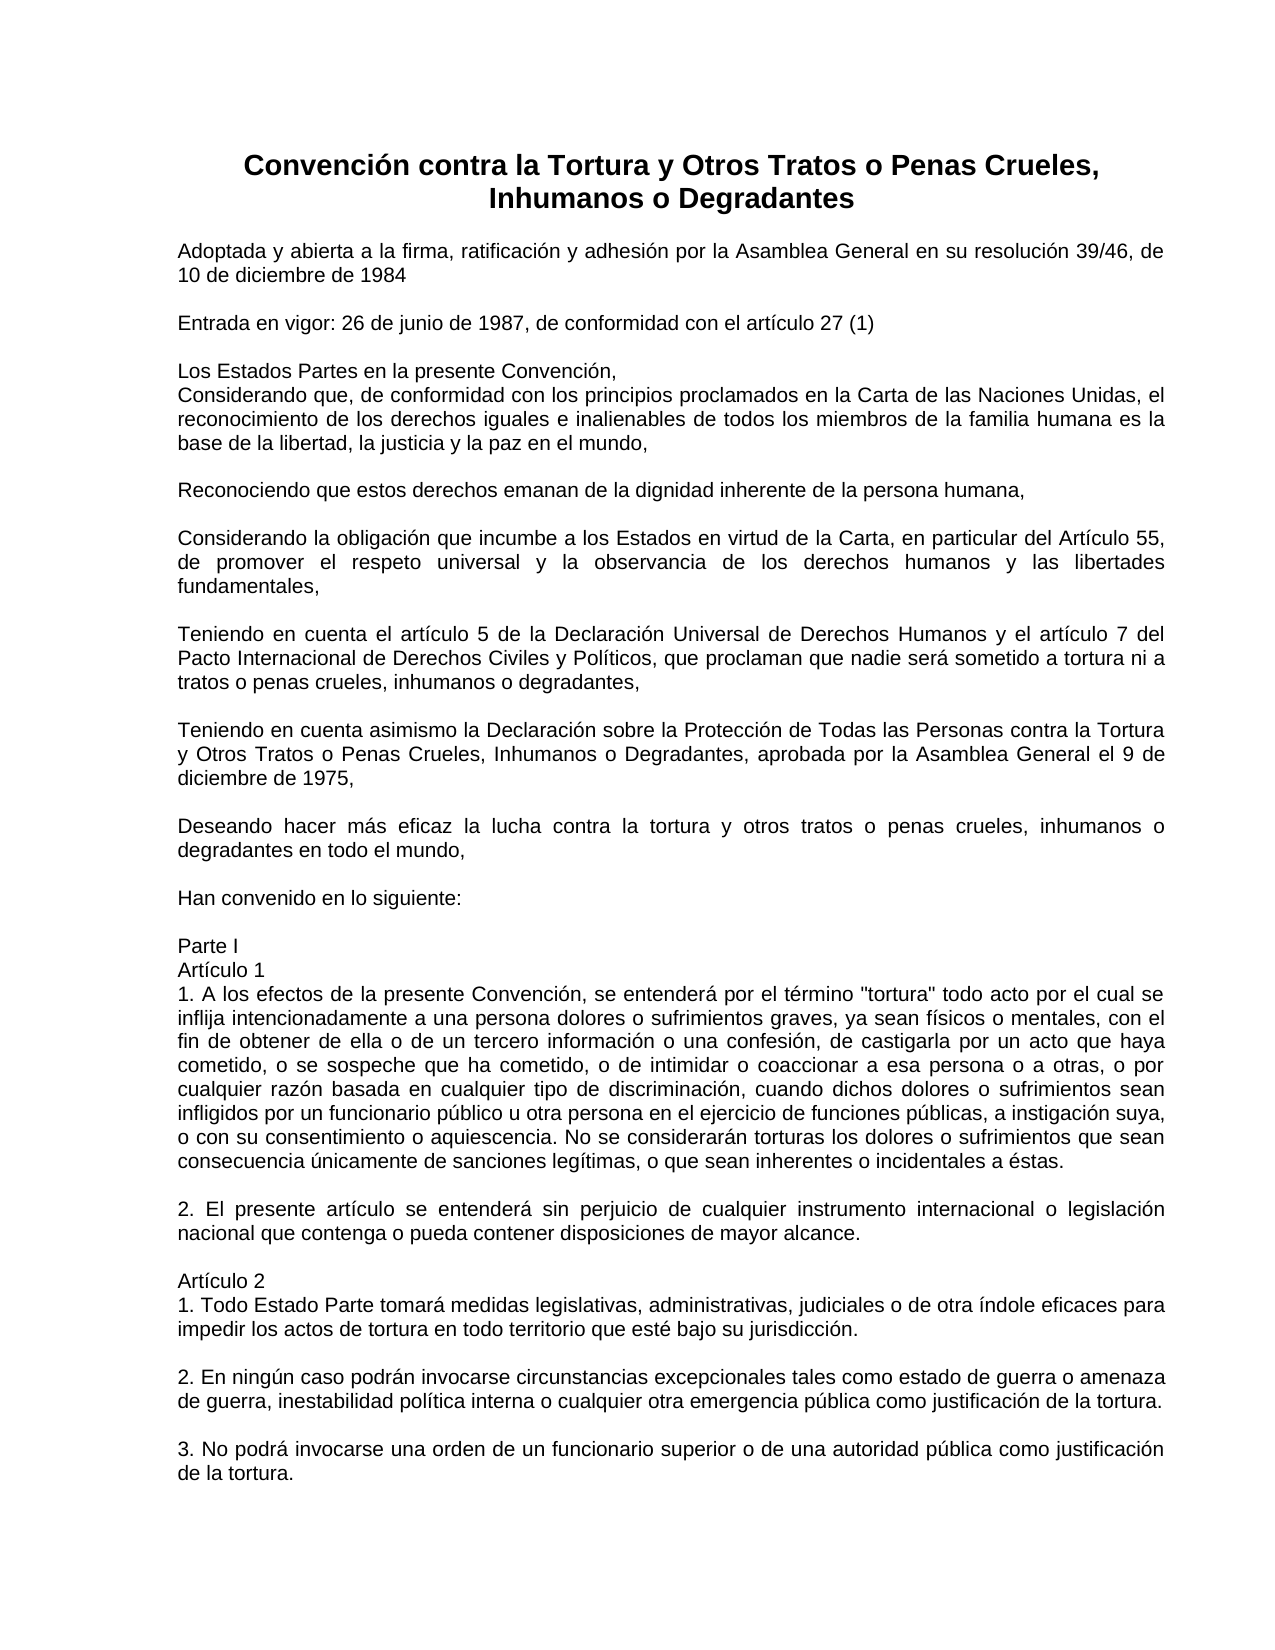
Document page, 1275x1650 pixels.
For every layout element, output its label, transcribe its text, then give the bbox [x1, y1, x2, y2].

text Reconociendo que estos derechos emanan de la dignidad inherente de la persona humana, [177, 478, 1167, 502]
text Los Estados Partes en la presente Convención, [177, 358, 1167, 382]
text Entrada en vigor: 26 de junio de 1987, de conformidad con el artículo 27 (1) [177, 311, 1167, 334]
text Convención contra la Tortura y Otros Tratos o Penas Crueles, Inhumanos o Degradantes [177, 148, 1167, 215]
text Artículo 1 [177, 957, 1167, 981]
text Deseando hacer más eficaz la lucha contra la tortura y otros tratos o penas crueles, inhumanos o degradantes en todo el mundo, [177, 814, 1167, 862]
text 1. Todo Estado Parte tomará medidas legislativas, administrativas, judiciales o de otra índole eficaces para impedir los actos de tortura en todo territorio que esté bajo su jurisdicción. [177, 1293, 1167, 1341]
text 3. No podrá invocarse una orden de un funcionario superior o de una autoridad pública como justificación de la tortura. [177, 1437, 1167, 1484]
text Adoptada y abierta a la firma, ratificación y adhesión por la Asamblea General en su resolución 39/46, de 10 de diciembre de 1984 [177, 239, 1167, 287]
text 1. A los efectos de la presente Convención, se entenderá por el término "tortura" todo acto por el cual se inflija intencionadamente a una persona dolores o sufrimientos graves, ya sean físicos o mentales, con el fin de obtener de ella o de un tercero información o una confesión, de castigarla por un acto que haya cometido, o se sospeche que ha cometido, o de intimidar o coaccionar a esa persona o a otras, o por cualquier razón basada en cualquier tipo de discriminación, cuando dichos dolores o sufrimientos sean infligidos por un funcionario público u otra persona en el ejercicio de funciones públicas, a instigación suya, o con su consentimiento o aquiescencia. No se considerarán torturas los dolores o sufrimientos que sean consecuencia únicamente de sanciones legítimas, o que sean inherentes o incidentales a éstas. [177, 981, 1167, 1173]
text 2. En ningún caso podrán invocarse circunstancias excepcionales tales como estado de guerra o amenaza de guerra, inestabilidad política interna o cualquier otra emergencia pública como justificación de la tortura. [177, 1365, 1167, 1413]
text Artículo 2 [177, 1269, 1167, 1293]
text Teniendo en cuenta el artículo 5 de la Declaración Universal de Derechos Humanos y el artículo 7 del Pacto Internacional de Derechos Civiles y Políticos, que proclaman que nadie será sometido a tortura ni a tratos o penas crueles, inhumanos o degradantes, [177, 622, 1167, 694]
text Han convenido en lo siguiente: [177, 886, 1167, 909]
text Considerando que, de conformidad con los principios proclamados en la Carta de las Naciones Unidas, el reconocimiento de los derechos iguales e inalienables de todos los miembros de la familia humana es la base de la libertad, la justicia y la paz en el mundo, [177, 382, 1167, 454]
text Parte I [177, 933, 1167, 957]
text Considerando la obligación que incumbe a los Estados en virtud de la Carta, en particular del Artículo 55, de promover el respeto universal y la observancia de los derechos humanos y las libertades fundamentales, [177, 526, 1167, 598]
text 2. El presente artículo se entenderá sin perjuicio de cualquier instrumento internacional o legislación nacional que contenga o pueda contener disposiciones de mayor alcance. [177, 1197, 1167, 1245]
text Teniendo en cuenta asimismo la Declaración sobre la Protección de Todas las Personas contra la Tortura y Otros Tratos o Penas Crueles, Inhumanos o Degradantes, aprobada por la Asamblea General el 9 de diciembre de 1975, [177, 718, 1167, 790]
